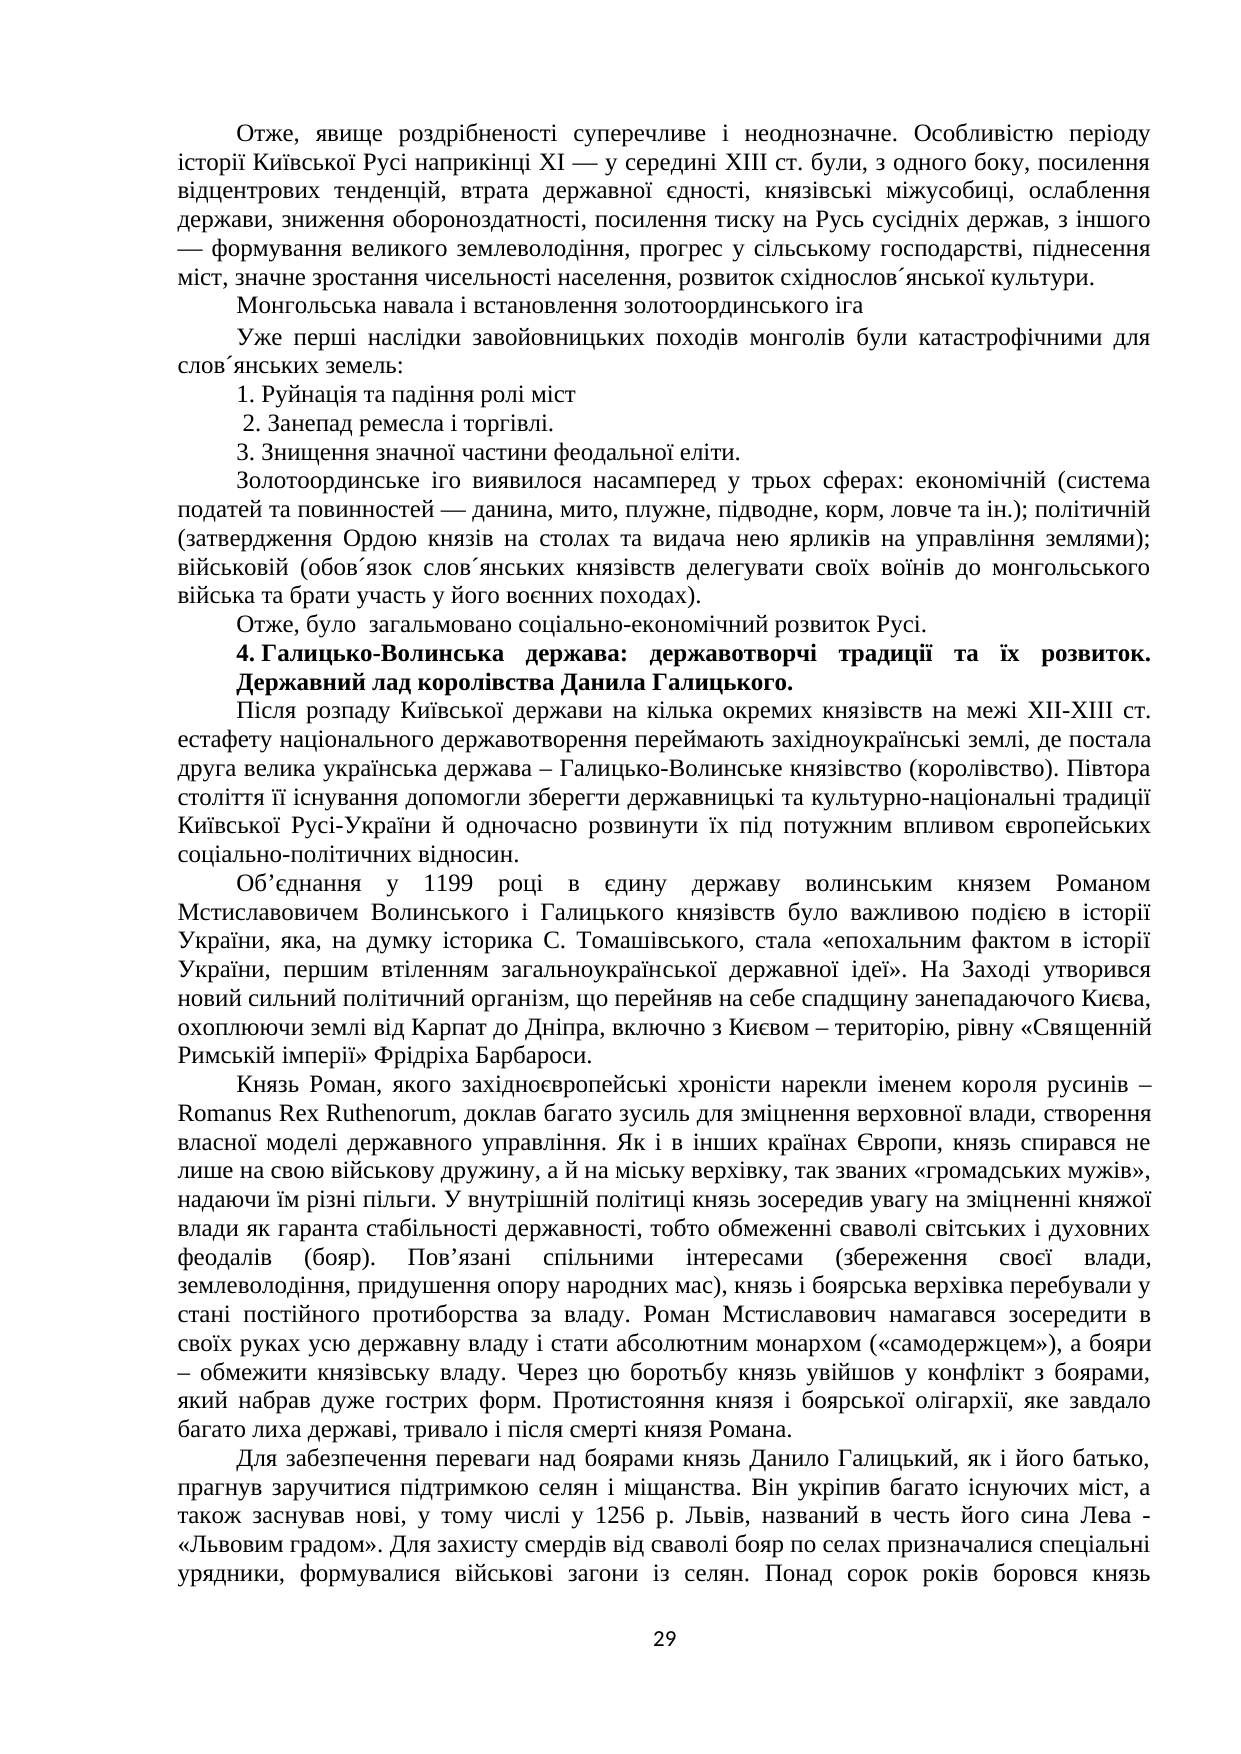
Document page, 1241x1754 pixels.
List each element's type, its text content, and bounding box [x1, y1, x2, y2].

text 2. Занепад ремесла і торгівлі. [177, 408, 1152, 437]
text Отже, явище роздрібненості суперечливе і неоднозначне. Особливістю періоду історії Київської Русі наприкінці XI — у середині XIII ст. були, з одного боку, посилення відцентрових тенденцій, втрата державної єдності, князівські міжусобиці, ослаблення держави, зниження обороноздатності, посилення тиску на Русь сусідніх держав, з іншого — формування великого землеволодіння, прогрес у сільському господарстві, піднесення міст, значне зростання чисельності населення, розвиток східнослов´янської культури. [177, 118, 1152, 291]
text Князь Роман, якого західноєвропейські хроністи нарекли іменем короля русинів – Romanus Rex Ruthenorum, доклав багато зусиль для зміцнення верховної влади, створення власної моделі державного управління. Як і в інших країнах Європи, князь спирався не лише на свою військову дружину, а й на міську верхівку, так званих «громадських мужів», надаючи їм різні пільги. У внутрішній політиці князь зосередив увагу на зміцненні княжої влади як гаранта стабільності державності, тобто обмеженні сваволі світських і духовних феодалів (бояр). Пов’язані спільними інтересами (збереження своєї влади, землеволодіння, придушення опору народних мас), князь і боярська верхівка перебували у стані постійного протиборства за владу. Роман Мстиславович намагався зосередити в своїх руках усю державну владу і стати абсолютним монархом («самодержцем»), а бояри – обмежити князівську владу. Через цю боротьбу князь увійшов у конфлікт з боярами, який набрав дуже гострих форм. Протистояння князя і боярської олігархії, яке завдало багато лиха державі, тривало і після смерті князя Романа. [177, 1069, 1152, 1443]
text Отже, було загальмовано соціально-економічний розвиток Русі. [177, 609, 1152, 638]
subtitle Монгольська навала і встановлення золотоординського іга [177, 291, 1152, 319]
text 1. Руйнація та падіння ролі міст [177, 379, 1152, 408]
text Уже перші наслідки завойовницьких походів монголів були катастрофічними для слов´янських земель: [177, 322, 1152, 379]
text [177, 1443, 1152, 1587]
text Після розпаду Київської держави на кілька окремих князівств на межі ХІІ-ХІІІ ст. естафету національного державотворення переймають західноукраїнські землі, де постала друга велика українська держава – Галицько-Волинське князівство (королівство). Півтора століття її існування допомогли зберегти державницькі та культурно-національні традиції Київської Русі-України й одночасно розвинути їх під потужним впливом європейських соціально-політичних відносин. [177, 695, 1152, 868]
text Об’єднання у 1199 році в єдину державу волинським князем Романом Мстиславовичем Волинського і Галицького князівств було важливою подією в історії України, яка, на думку історика С. Томашівського, стала «епохальним фактом в історії України, першим втіленням загальноукраїнської державної ідеї». На Заході утворився новий сильний політичний організм, що перейняв на себе спадщину занепадаючого Києва, охоплюючи землі від Карпат до Дніпра, включно з Києвом – територію, рівну «Священній Римській імперії» Фрідріха Барбароси. [177, 868, 1152, 1069]
text 3. Знищення значної частини феодальної еліти. [177, 437, 1152, 465]
text Золотоординське іго виявилося насамперед у трьох сферах: економічній (система податей та повинностей — данина, мито, плужне, підводне, корм, ловче та ін.); політичній (затвердження Ордою князів на столах та видача нею ярликів на управління землями); військовій (обов´язок слов´янських князівств делегувати своїх воїнів до монгольського війська та брати участь у його воєнних походах). [177, 465, 1152, 609]
text 4. Галицько-Волинська держава: державотворчі традиції та їх розвиток. Державний лад королівства Данила Галицького. [236, 638, 1152, 695]
